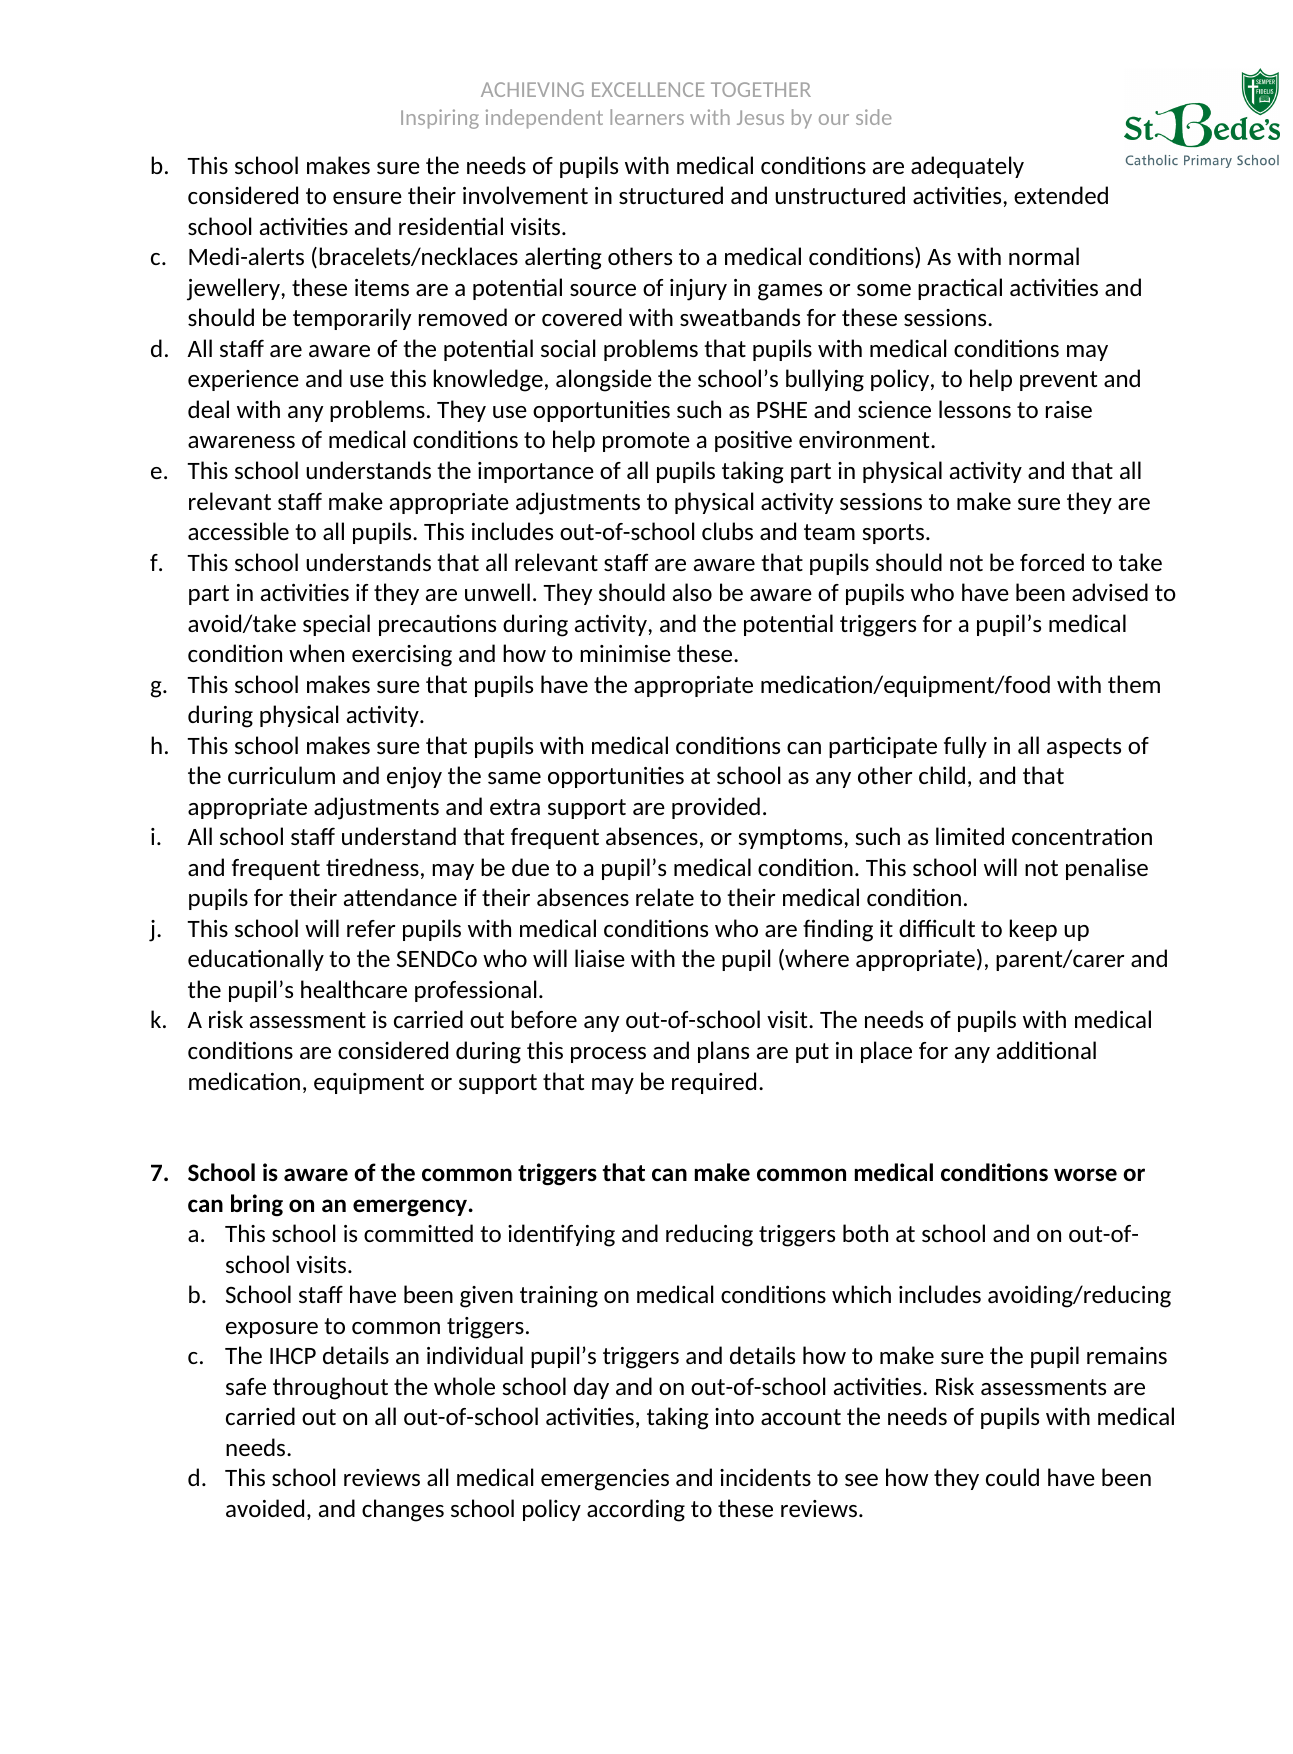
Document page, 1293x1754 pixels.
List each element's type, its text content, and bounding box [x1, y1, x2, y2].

list Medi-alerts (bracelets/necklaces alerting others to a medical conditions) As with normal jewellery, these items are a potential source of injury in games or some practical activities and should be temporarily removed or covered with sweatbands for these sessions. [150, 242, 1180, 333]
list This school makes sure the needs of pupils with medical conditions are adequately considered to ensure their involvement in structured and unstructured activities, extended school activities and residential visits. [150, 150, 1180, 242]
list The IHCP details an individual pupil’s triggers and details how to make sure the pupil remains safe throughout the whole school day and on out-of-school activities. Risk assessments are carried out on all out-of-school activities, taking into account the needs of pupils with medical needs. [187, 1340, 1180, 1462]
list This school will refer pupils with medical conditions who are finding it difficult to keep up educationally to the SENDCo who will liaise with the pupil (where appropriate), parent/carer and the pupil’s healthcare professional. [150, 913, 1180, 1004]
list This school makes sure that pupils have the appropriate medication/equipment/food with them during physical activity. [150, 669, 1180, 730]
list This school makes sure that pupils with medical conditions can participate fully in all aspects of the curriculum and enjoy the same opportunities at school as any other child, and that appropriate adjustments and extra support are provided. [150, 730, 1180, 821]
list School is aware of the common triggers that can make common medical conditions worse or can bring on an emergency. [150, 1157, 1180, 1218]
list All school staff understand that frequent absences, or symptoms, such as limited concentration and frequent tiredness, may be due to a pupil’s medical condition. This school will not penalise pupils for their attendance if their absences relate to their medical condition. [150, 821, 1180, 913]
list This school understands the importance of all pupils taking part in physical activity and that all relevant staff make appropriate adjustments to physical activity sessions to make sure they are accessible to all pupils. This includes out-of-school clubs and team sports. [150, 455, 1180, 547]
list This school is committed to identifying and reducing triggers both at school and on out-of-school visits. [187, 1218, 1180, 1279]
list All staff are aware of the potential social problems that pupils with medical conditions may experience and use this knowledge, alongside the school’s bullying policy, to help prevent and deal with any problems. They use opportunities such as PSHE and science lessons to raise awareness of medical conditions to help promote a positive environment. [150, 333, 1180, 455]
list School staff have been given training on medical conditions which includes avoiding/reducing exposure to common triggers. [187, 1279, 1180, 1340]
list A risk assessment is carried out before any out-of-school visit. The needs of pupils with medical conditions are considered during this process and plans are put in place for any additional medication, equipment or support that may be required. [150, 1004, 1180, 1096]
list This school understands that all relevant staff are aware that pupils should not be forced to take part in activities if they are unwell. They should also be aware of pupils who have been advised to avoid/take special precautions during activity, and the potential triggers for a pupil’s medical condition when exercising and how to minimise these. [150, 547, 1180, 669]
list This school reviews all medical emergencies and incidents to see how they could have been avoided, and changes school policy according to these reviews. [187, 1462, 1180, 1523]
picture [1124, 68, 1280, 168]
